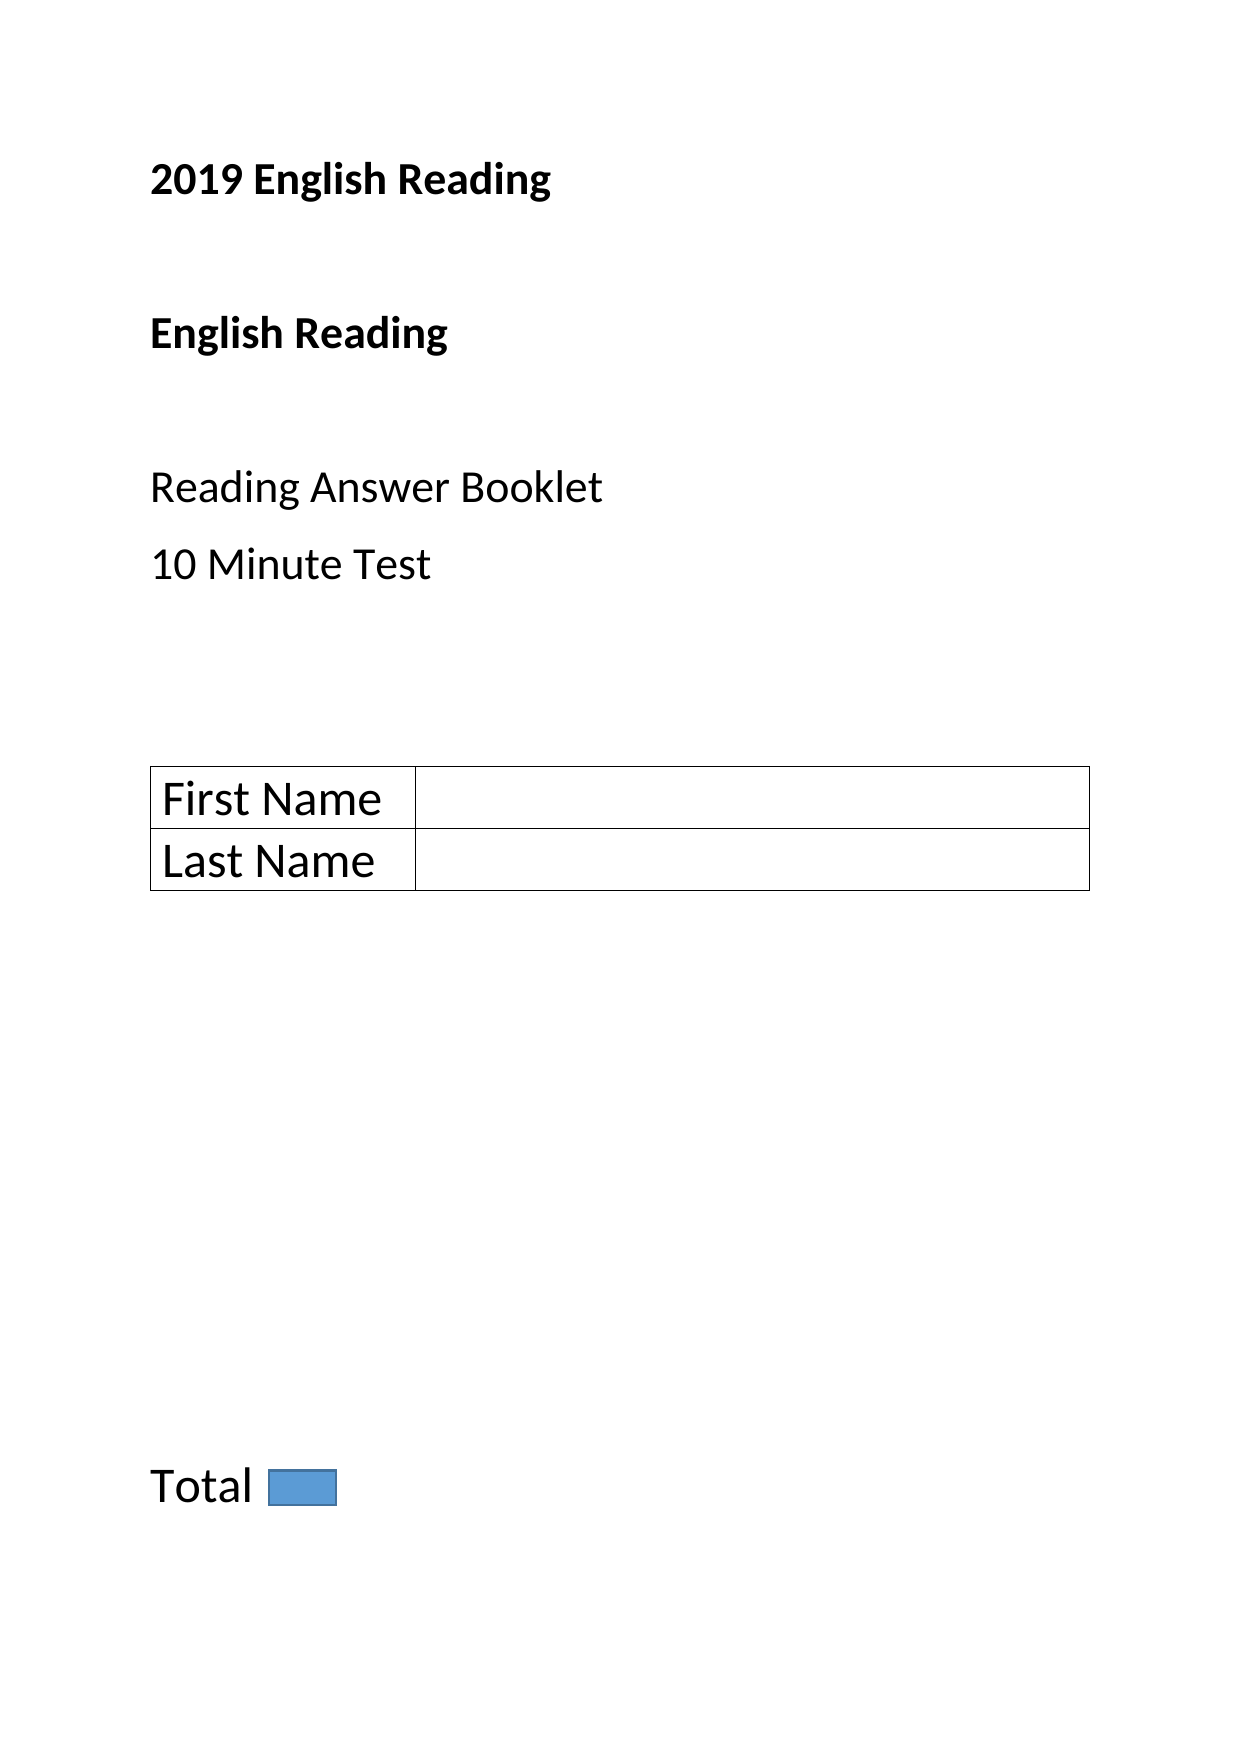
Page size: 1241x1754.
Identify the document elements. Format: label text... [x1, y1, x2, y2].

table_cell [416, 829, 1089, 890]
text English Reading [150, 304, 1090, 360]
text Reading Answer Booklet [150, 458, 1090, 514]
text Total [150, 1453, 1090, 1514]
table_cell Last Name [151, 829, 415, 890]
table_header [416, 767, 1089, 828]
text 2019 English Reading [150, 150, 1090, 206]
text 10 Minute Test [150, 535, 1090, 591]
table_header First Name [151, 767, 415, 828]
